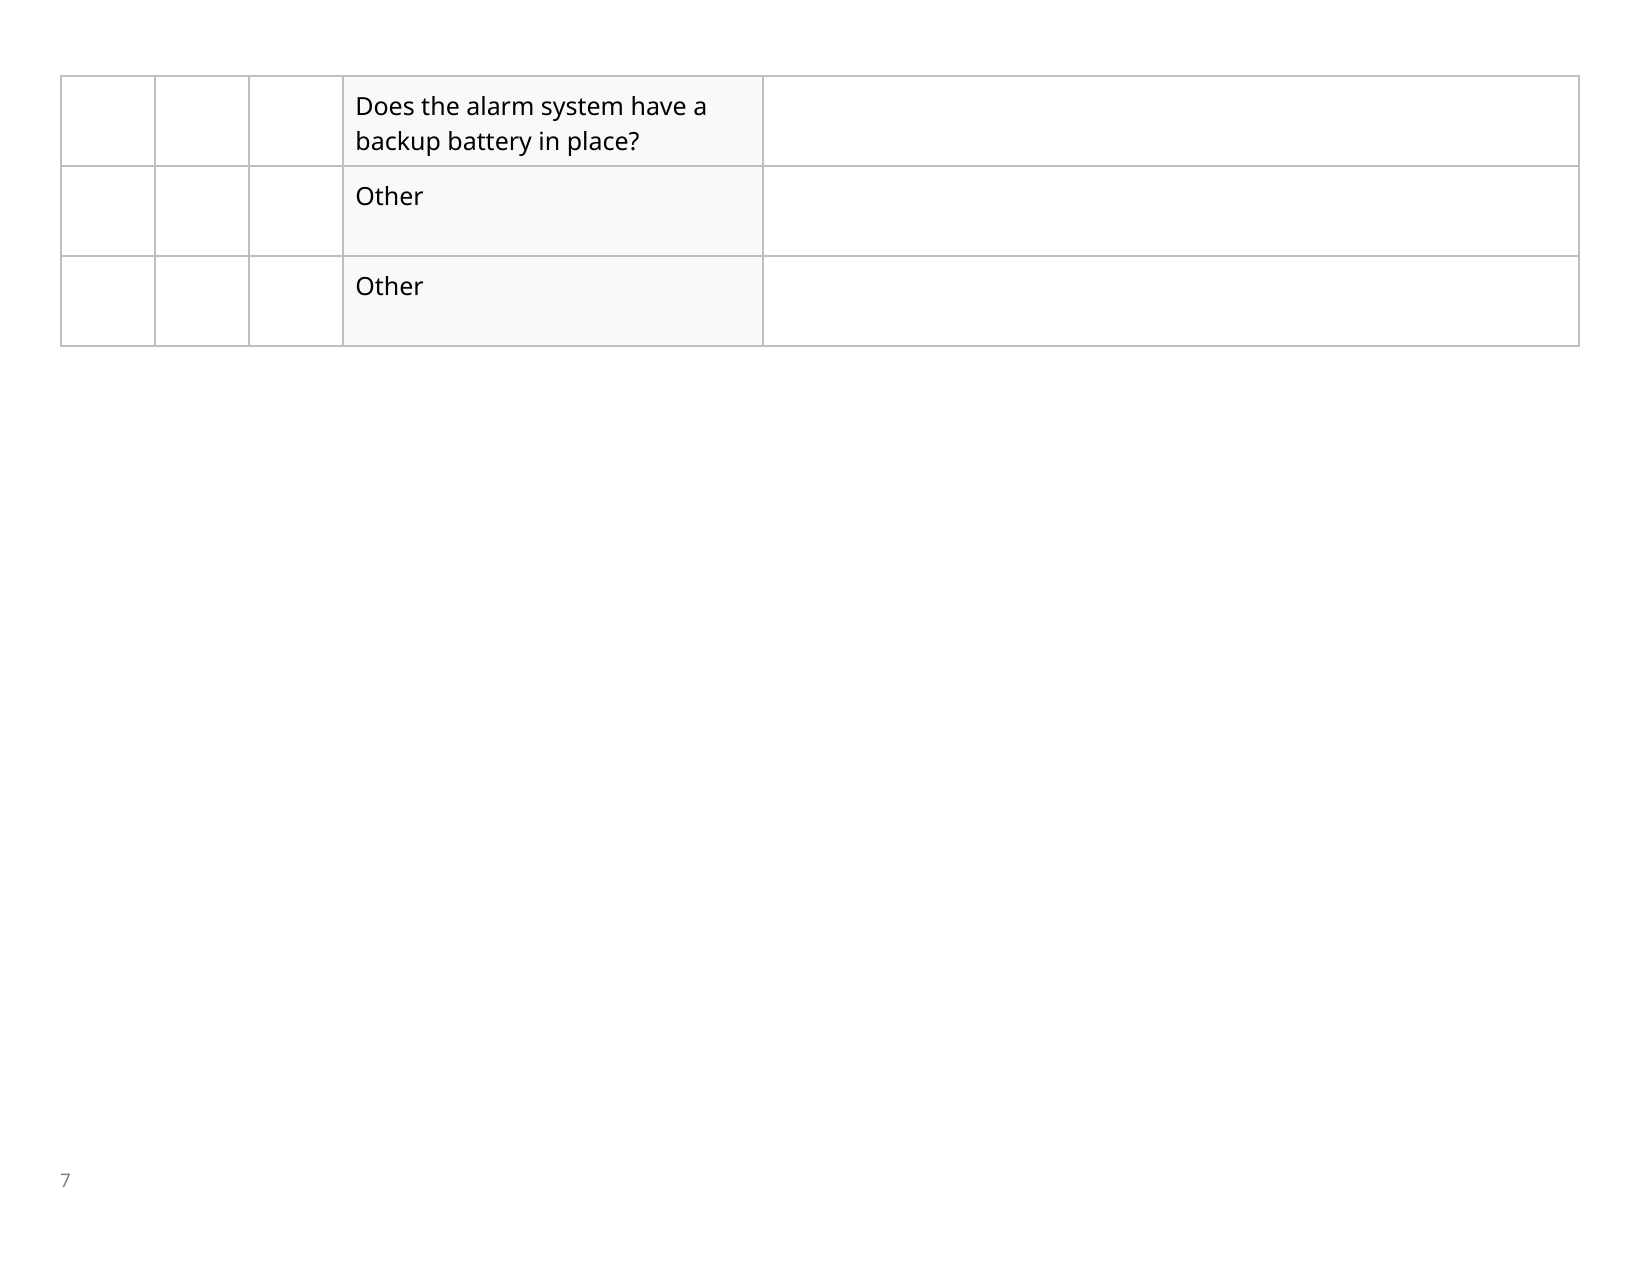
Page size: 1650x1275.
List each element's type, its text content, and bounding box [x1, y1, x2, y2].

table_cell [250, 167, 342, 255]
table_cell [62, 77, 154, 165]
table_cell [764, 77, 1578, 165]
table_cell Does the alarm system have a backup battery in place? [344, 77, 762, 165]
table_cell [156, 77, 248, 165]
table_cell Other [344, 257, 762, 345]
table_cell [764, 257, 1578, 345]
table_cell Other [344, 167, 762, 255]
table_cell [250, 77, 342, 165]
table_cell [62, 257, 154, 345]
table_cell [156, 167, 248, 255]
table_cell [62, 167, 154, 255]
table_cell [764, 167, 1578, 255]
table_cell [156, 257, 248, 345]
table_cell [250, 257, 342, 345]
